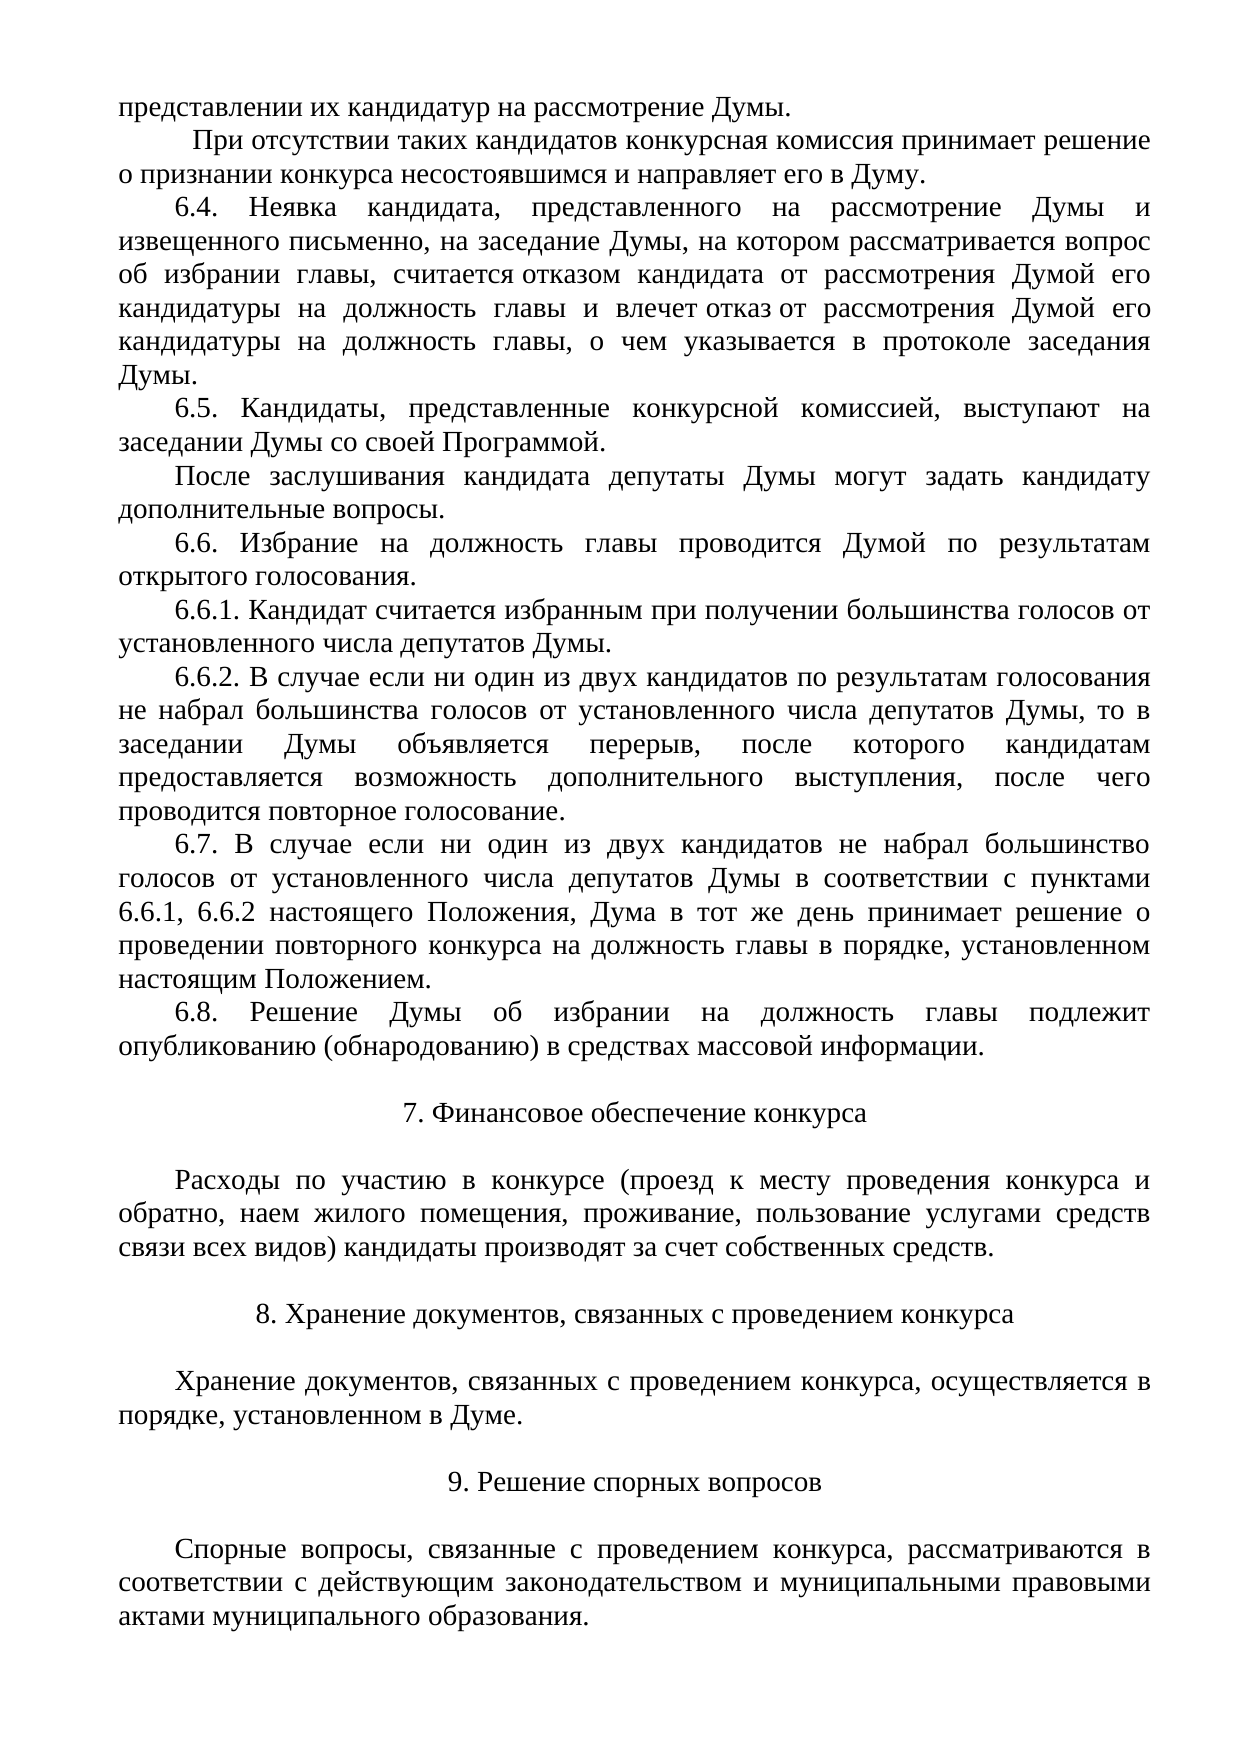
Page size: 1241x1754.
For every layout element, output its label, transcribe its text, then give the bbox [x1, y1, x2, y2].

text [118, 89, 1152, 122]
text 6.6.2. В случае если ни один из двух кандидатов по результатам голосования не набрал большинства голосов от установленного числа депутатов Думы, то в заседании Думы объявляется перерыв, после которого кандидатам предоставляется возможность дополнительного выступления, после чего проводится повторное голосование. [118, 659, 1152, 827]
text 7. Финансовое обеспечение конкурса [118, 1095, 1152, 1128]
text 6.5. Кандидаты, представленные конкурсной комиссией, выступают на заседании Думы со своей Программой. [118, 391, 1152, 458]
text Хранение документов, связанных с проведением конкурса, осуществляется в порядке, установленном в Думе. [118, 1363, 1152, 1430]
text 9. Решение спорных вопросов [118, 1464, 1152, 1497]
text 6.4. Неявка кандидата, представленного на рассмотрение Думы и извещенного письменно, на заседание Думы, на котором рассматривается вопрос об избрании главы, считается отказом кандидата от рассмотрения Думой его кандидатуры на должность главы и влечет отказ от рассмотрения Думой его кандидатуры на должность главы, о чем указывается в протоколе заседания Думы. [118, 189, 1152, 391]
text Спорные вопросы, связанные с проведением конкурса, рассматриваются в соответствии с действующим законодательством и муниципальными правовыми актами муниципального образования. [118, 1531, 1152, 1632]
text 8. Хранение документов, связанных с проведением конкурса [118, 1296, 1152, 1330]
text 6.8. Решение Думы об избрании на должность главы подлежит опубликованию (обнародованию) в средствах массовой информации. [118, 994, 1152, 1061]
text 6.6. Избрание на должность главы проводится Думой по результатам открытого голосования. [118, 525, 1152, 592]
text 6.6.1. Кандидат считается избранным при получении большинства голосов от установленного числа депутатов Думы. [118, 592, 1152, 659]
text 6.7. В случае если ни один из двух кандидатов не набрал большинство голосов от установленного числа депутатов Думы в соответствии с пунктами 6.6.1, 6.6.2 настоящего Положения, Дума в тот же день принимает решение о проведении повторного конкурса на должность главы в порядке, установленном настоящим Положением. [118, 827, 1152, 994]
text Расходы по участию в конкурсе (проезд к месту проведения конкурса и обратно, наем жилого помещения, проживание, пользование услугами средств связи всех видов) кандидаты производят за счет собственных средств. [118, 1162, 1152, 1263]
text При отсутствии таких кандидатов конкурсная комиссия принимает решение о признании конкурса несостоявшимся и направляет его в Думу. [118, 122, 1152, 189]
text После заслушивания кандидата депутаты Думы могут задать кандидату дополнительные вопросы. [118, 458, 1152, 525]
